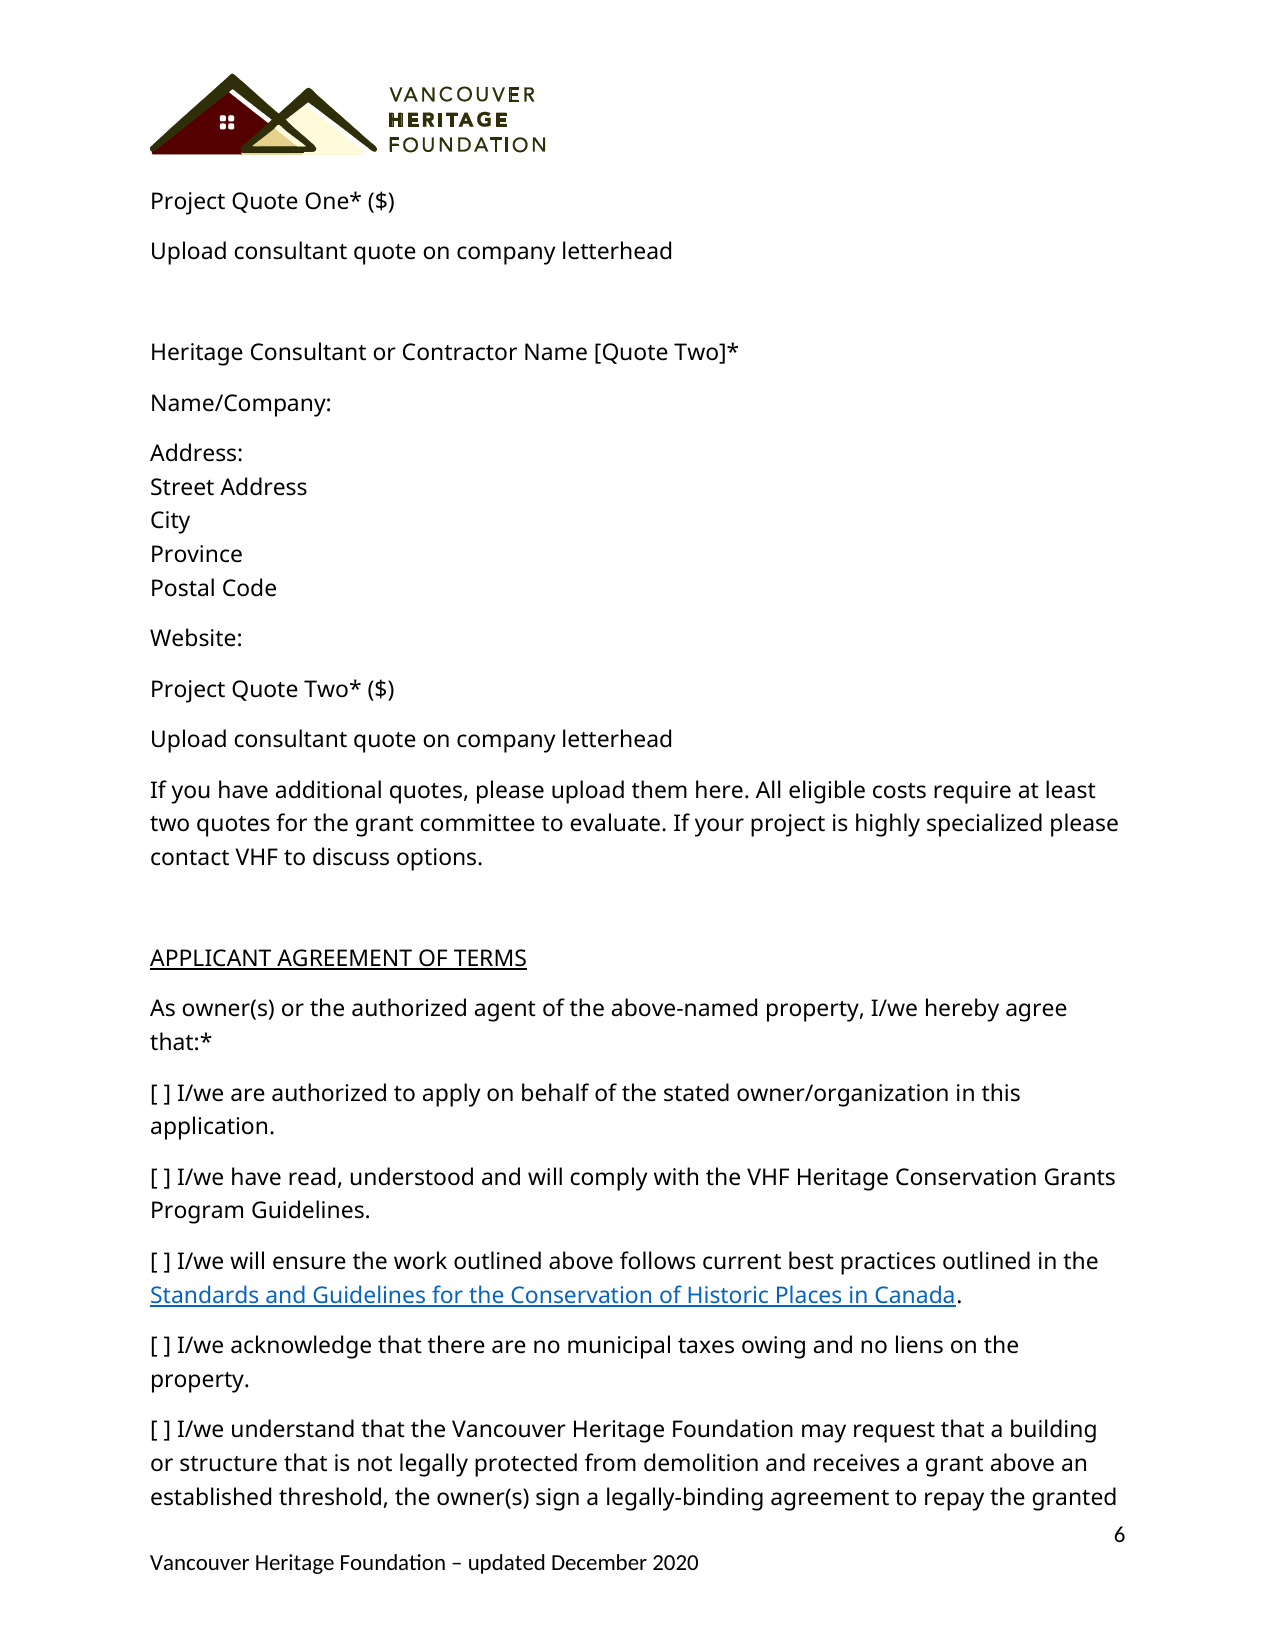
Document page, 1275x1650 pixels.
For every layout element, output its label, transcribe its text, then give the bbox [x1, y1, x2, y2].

text APPLICANT AGREEMENT OF TERMS [150, 942, 1125, 973]
text Upload consultant quote on company letterhead [150, 235, 1125, 266]
text Project Quote Two* ($) [150, 673, 1125, 704]
text [ ] I/we acknowledge that there are no municipal taxes owing and no liens on the property. [150, 1329, 1125, 1394]
text Name/Company: [150, 386, 1125, 418]
text Website: [150, 622, 1125, 653]
text Upload consultant quote on company letterhead [150, 723, 1125, 754]
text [150, 437, 1125, 603]
text Project Quote One* ($) [150, 185, 1125, 216]
text As owner(s) or the authorized agent of the above-named property, I/we hereby agree that:* [150, 992, 1125, 1057]
text Heritage Consultant or Contractor Name [Quote Two]* [150, 336, 1125, 367]
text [150, 1413, 1125, 1512]
text [ ] I/we will ensure the work outlined above follows current best practices outlined in the Standards and Guidelines for the Conservation of Historic Places in Canada. [150, 1245, 1125, 1310]
text [ ] I/we have read, understood and will comply with the VHF Heritage Conservation Grants Program Guidelines. [150, 1161, 1125, 1226]
text [ ] I/we are authorized to apply on behalf of the stated owner/organization in this application. [150, 1076, 1125, 1141]
text If you have additional quotes, please upload them here. All eligible costs require at least two quotes for the grant committee to evaluate. If your project is highly specialized please contact VHF to discuss options. [150, 773, 1125, 872]
